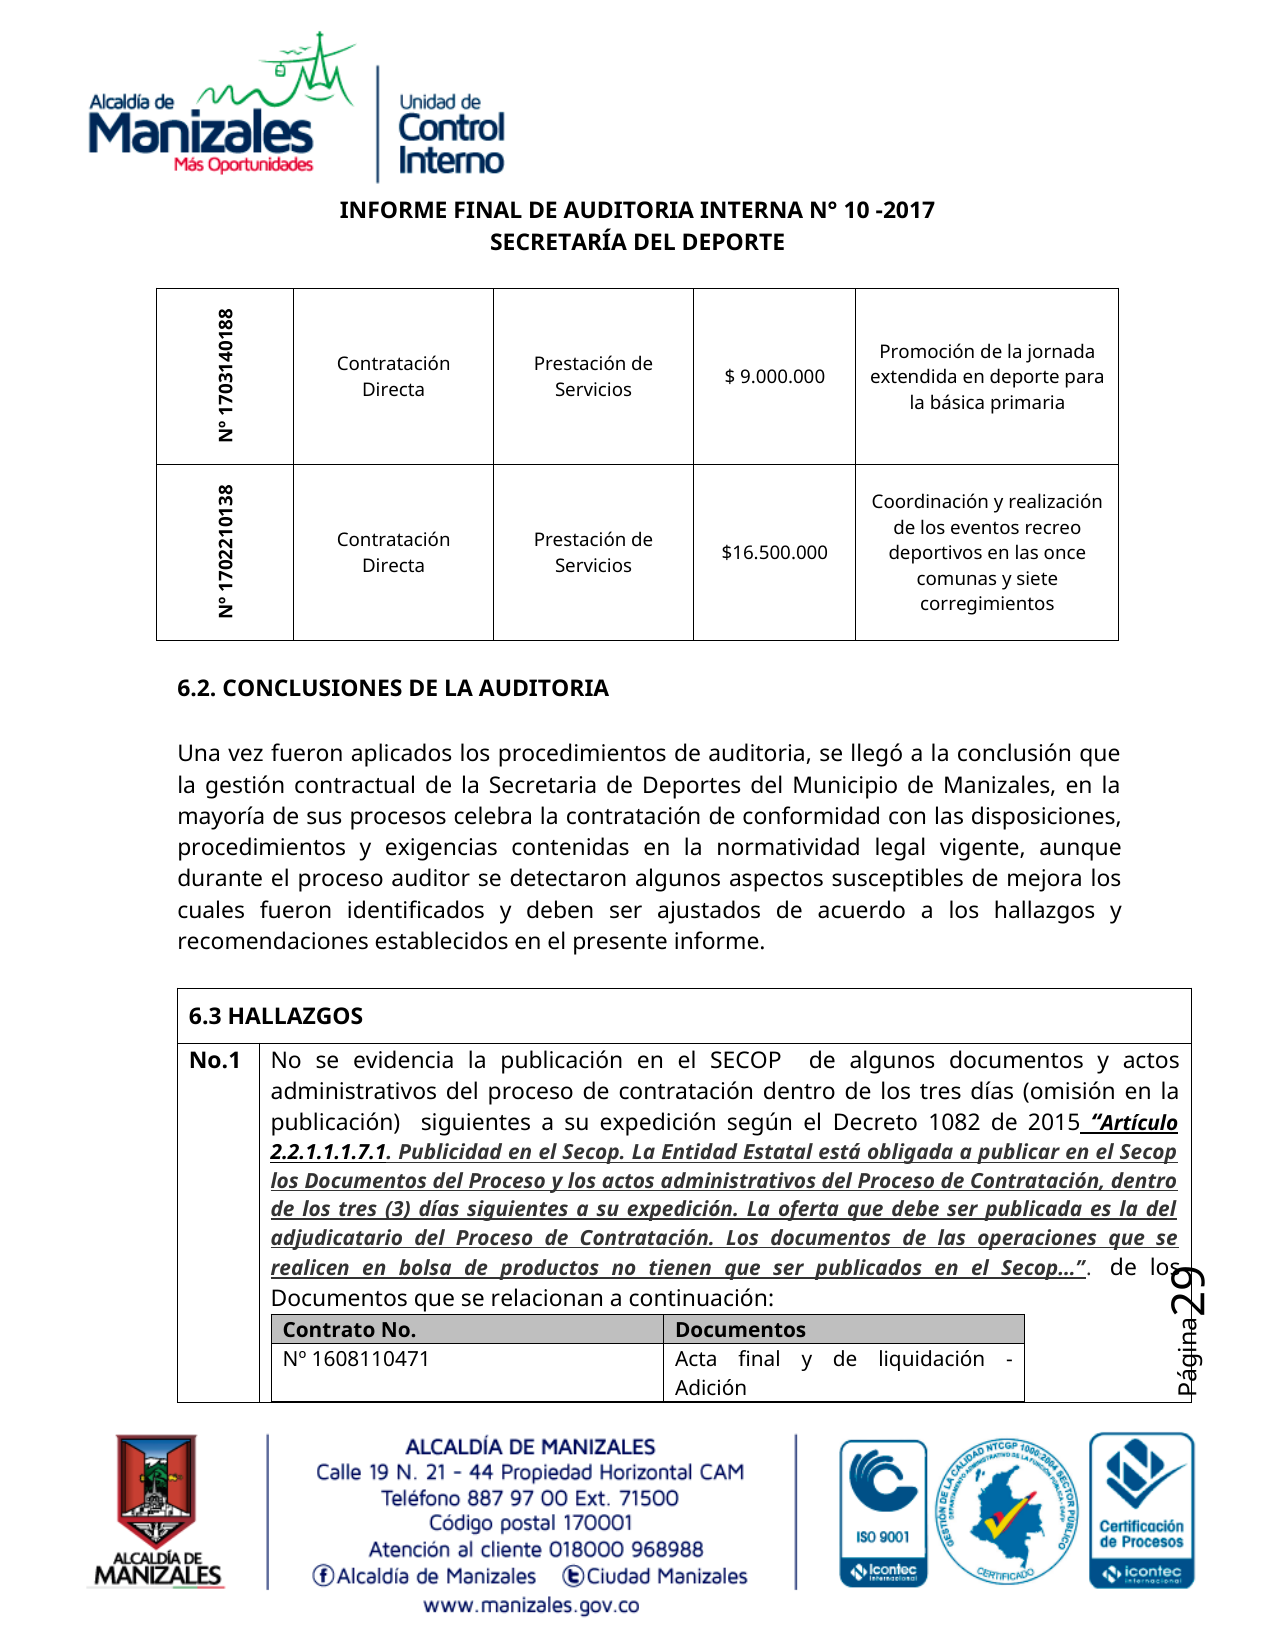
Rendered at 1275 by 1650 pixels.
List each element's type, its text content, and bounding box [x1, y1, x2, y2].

text Una vez fueron aplicados los procedimientos de auditoria, se llegó a la conclusión que la gestión contractual de la Secretaria de Deportes del Municipio de Manizales, en la mayoría de sus procesos celebra la contratación de conformidad con las disposiciones, procedimientos y exigencias contenidas en la normatividad legal vigente, aunque durante el proceso auditor se detectaron algunos aspectos susceptibles de mejora los cuales fueron identificados y deben ser ajustados de acuerdo a los hallazgos y recomendaciones establecidos en el presente informe. [177, 737, 1122, 956]
table_cell No.1 [178, 1044, 259, 1402]
table_cell Nº 1703140188 [157, 289, 293, 464]
text 6.2. CONCLUSIONES DE LA AUDITORIA [177, 672, 1098, 703]
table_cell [294, 289, 493, 464]
table_cell Contratación Directa [294, 465, 493, 640]
table_cell Coordinación y realización de los eventos recreo deportivos en las once comunas y siete corregimientos [856, 465, 1118, 640]
table_cell Nº 1702210138 [157, 465, 293, 640]
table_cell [494, 289, 693, 464]
table_cell $16.500.000 [694, 465, 855, 640]
table_header 6.3 HALLAZGOS [178, 989, 1191, 1043]
table_cell Promoción de la jornada extendida en deporte para la básica primaria [856, 289, 1118, 464]
table_cell Prestación de Servicios [494, 465, 693, 640]
picture [1, 0, 1275, 1650]
table_cell $ 9.000.000 [694, 289, 855, 464]
